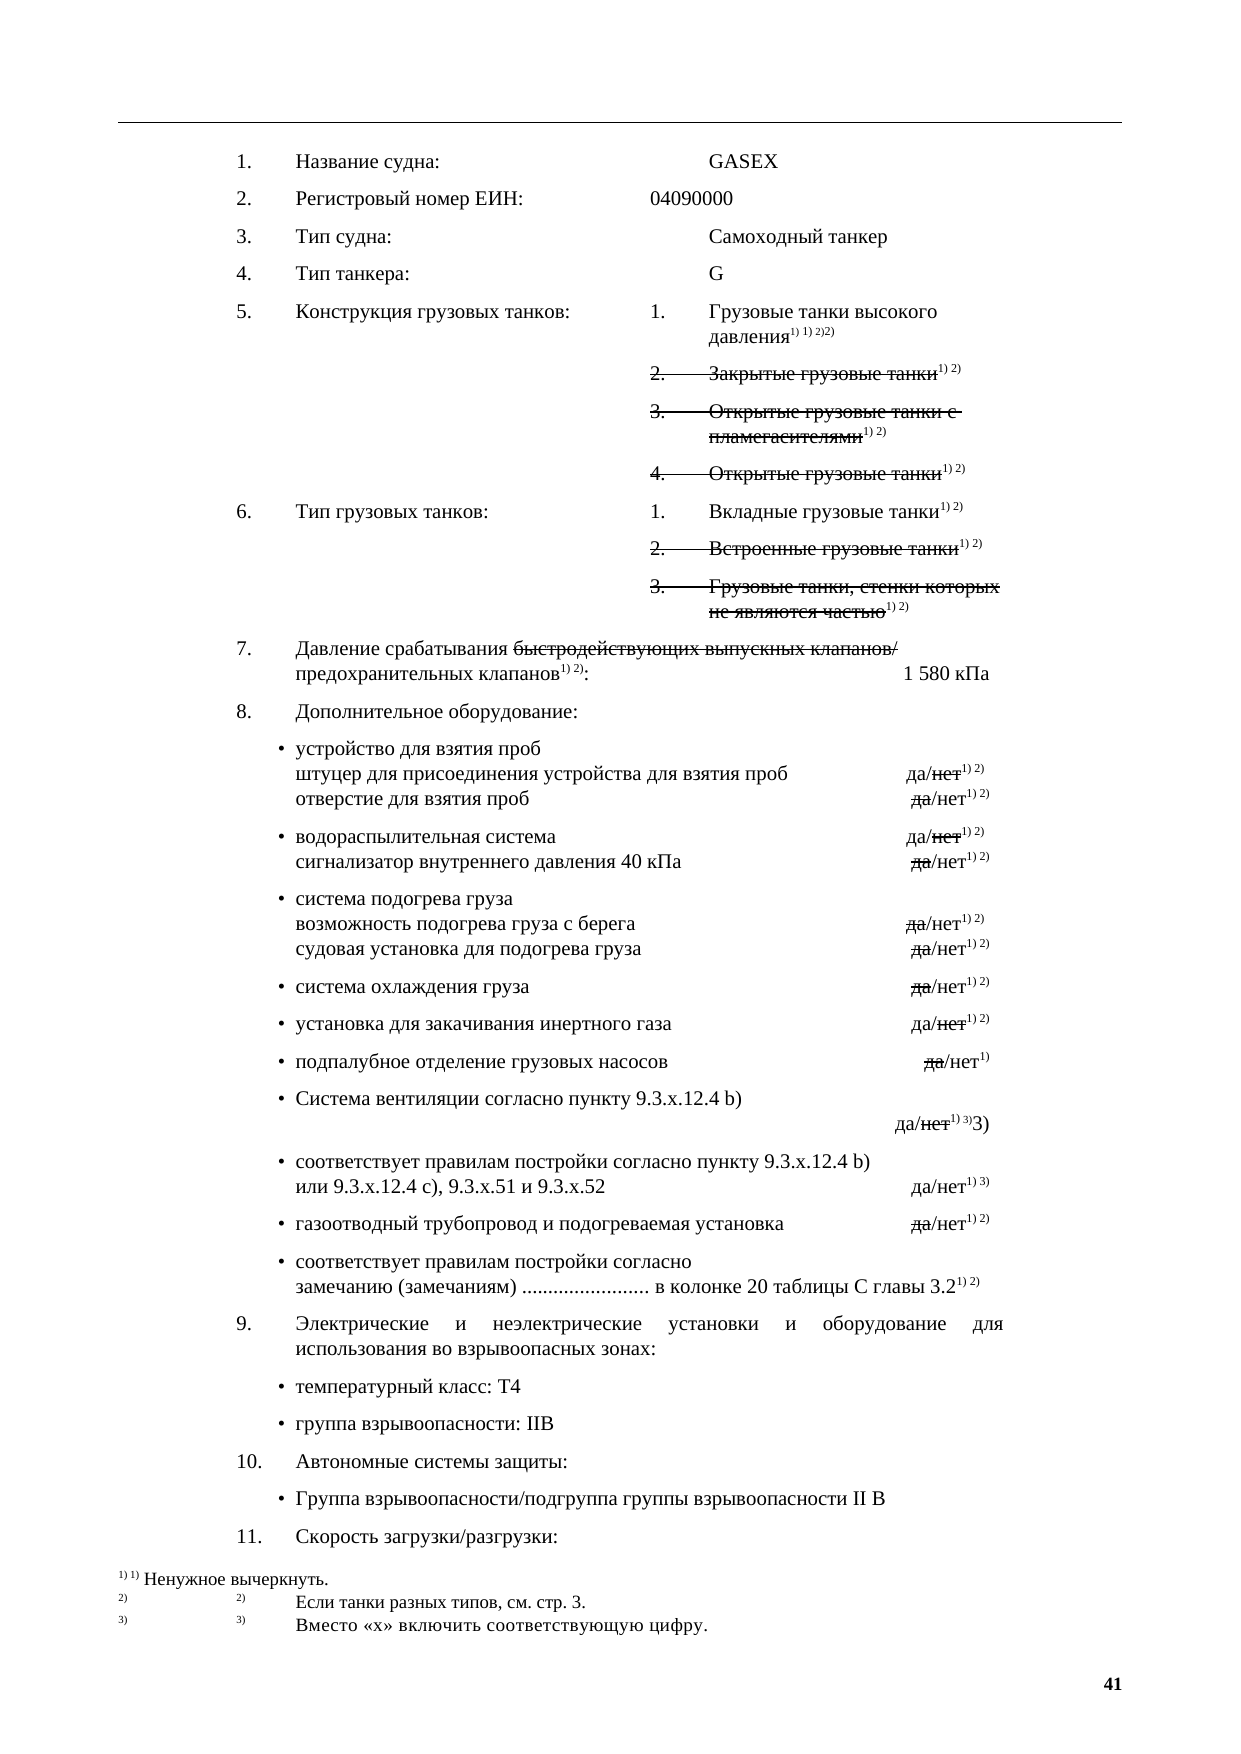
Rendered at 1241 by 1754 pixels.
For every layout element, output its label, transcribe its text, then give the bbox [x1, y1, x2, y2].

text 4. Открытые грузовые танки1) 2) [236, 460, 1004, 485]
text Группа взрывоопасности/подгруппа группы взрывоопасности II B [278, 1485, 1122, 1510]
text устройство для взятия проб штуцер для присоединения устройства для взятия проб да/нет1) 2) отверстие для взятия проб да/нет1) 2) [278, 735, 1122, 810]
text 7. Давление срабатывания быстродействующих выпускных клапанов/ предохранительных клапанов1) 2): 1 580 кПа [236, 635, 1004, 685]
text 3. Тип судна: Самоходный танкер [236, 223, 1004, 248]
text группа взрывоопасности: IIB [278, 1410, 1122, 1435]
text 1. Название судна: GASEX [236, 148, 1004, 173]
text подпалубное отделение грузовых насосов да/нет1) [278, 1048, 1122, 1073]
text система подогрева груза возможность подогрева груза с берега да/нет1) 2) судовая установка для подогрева груза да/нет1) 2) [278, 885, 1122, 960]
text Система вентиляции согласно пункту 9.3.x.12.4 b) да/нет1) 3) [278, 1085, 1122, 1135]
text газоотводный трубопровод и подогреваемая установка да/нет1) 2) [278, 1210, 1122, 1235]
text 3. Открытые грузовые танки с пламегасителями1) 2) [236, 398, 1004, 448]
text 8. Дополнительное оборудование: [236, 698, 1004, 723]
text соответствует правилам постройки согласно замечанию (замечаниям) в колонке 20 таблицы C главы 3.21) 2) [278, 1248, 1122, 1298]
text 4. Тип танкера: G [236, 260, 1004, 285]
text водораспылительная система да/нет1) 2) сигнализатор внутреннего давления 40 кПа да/нет1) 2) [278, 823, 1122, 873]
text соответствует правилам постройки согласно пункту 9.3.x.12.4 b) или 9.3.x.12.4 c), 9.3.x.51 и 9.3.x.52 да/нет1) 3) [278, 1148, 1122, 1198]
text 9. Электрические и неэлектрические установки и оборудование для использования во взрывоопасных зонах: [236, 1310, 1004, 1360]
text 5. Конструкция грузовых танков: 1. Грузовые танки высокого давления1) 2) [236, 298, 1004, 348]
text температурный класс: T4 [278, 1373, 1122, 1398]
text 2. Регистровый номер ЕИН: 04090000 [236, 185, 1004, 210]
text 3. Грузовые танки, стенки которых не являются частью1) 2) [236, 573, 1004, 623]
text 6. Тип грузовых танков: 1. Вкладные грузовые танки1) 2) [236, 498, 1004, 523]
text установка для закачивания инертного газа да/нет1) 2) [278, 1010, 1122, 1035]
text 2. Закрытые грузовые танки1) 2) [236, 360, 1004, 385]
text 11. Скорость загрузки/разгрузки: [236, 1523, 1004, 1548]
text 2. Встроенные грузовые танки1) 2) [236, 535, 1004, 560]
text система охлаждения груза да/нет1) 2) [278, 973, 1122, 998]
text 10. Автономные системы защиты: [236, 1448, 1004, 1473]
